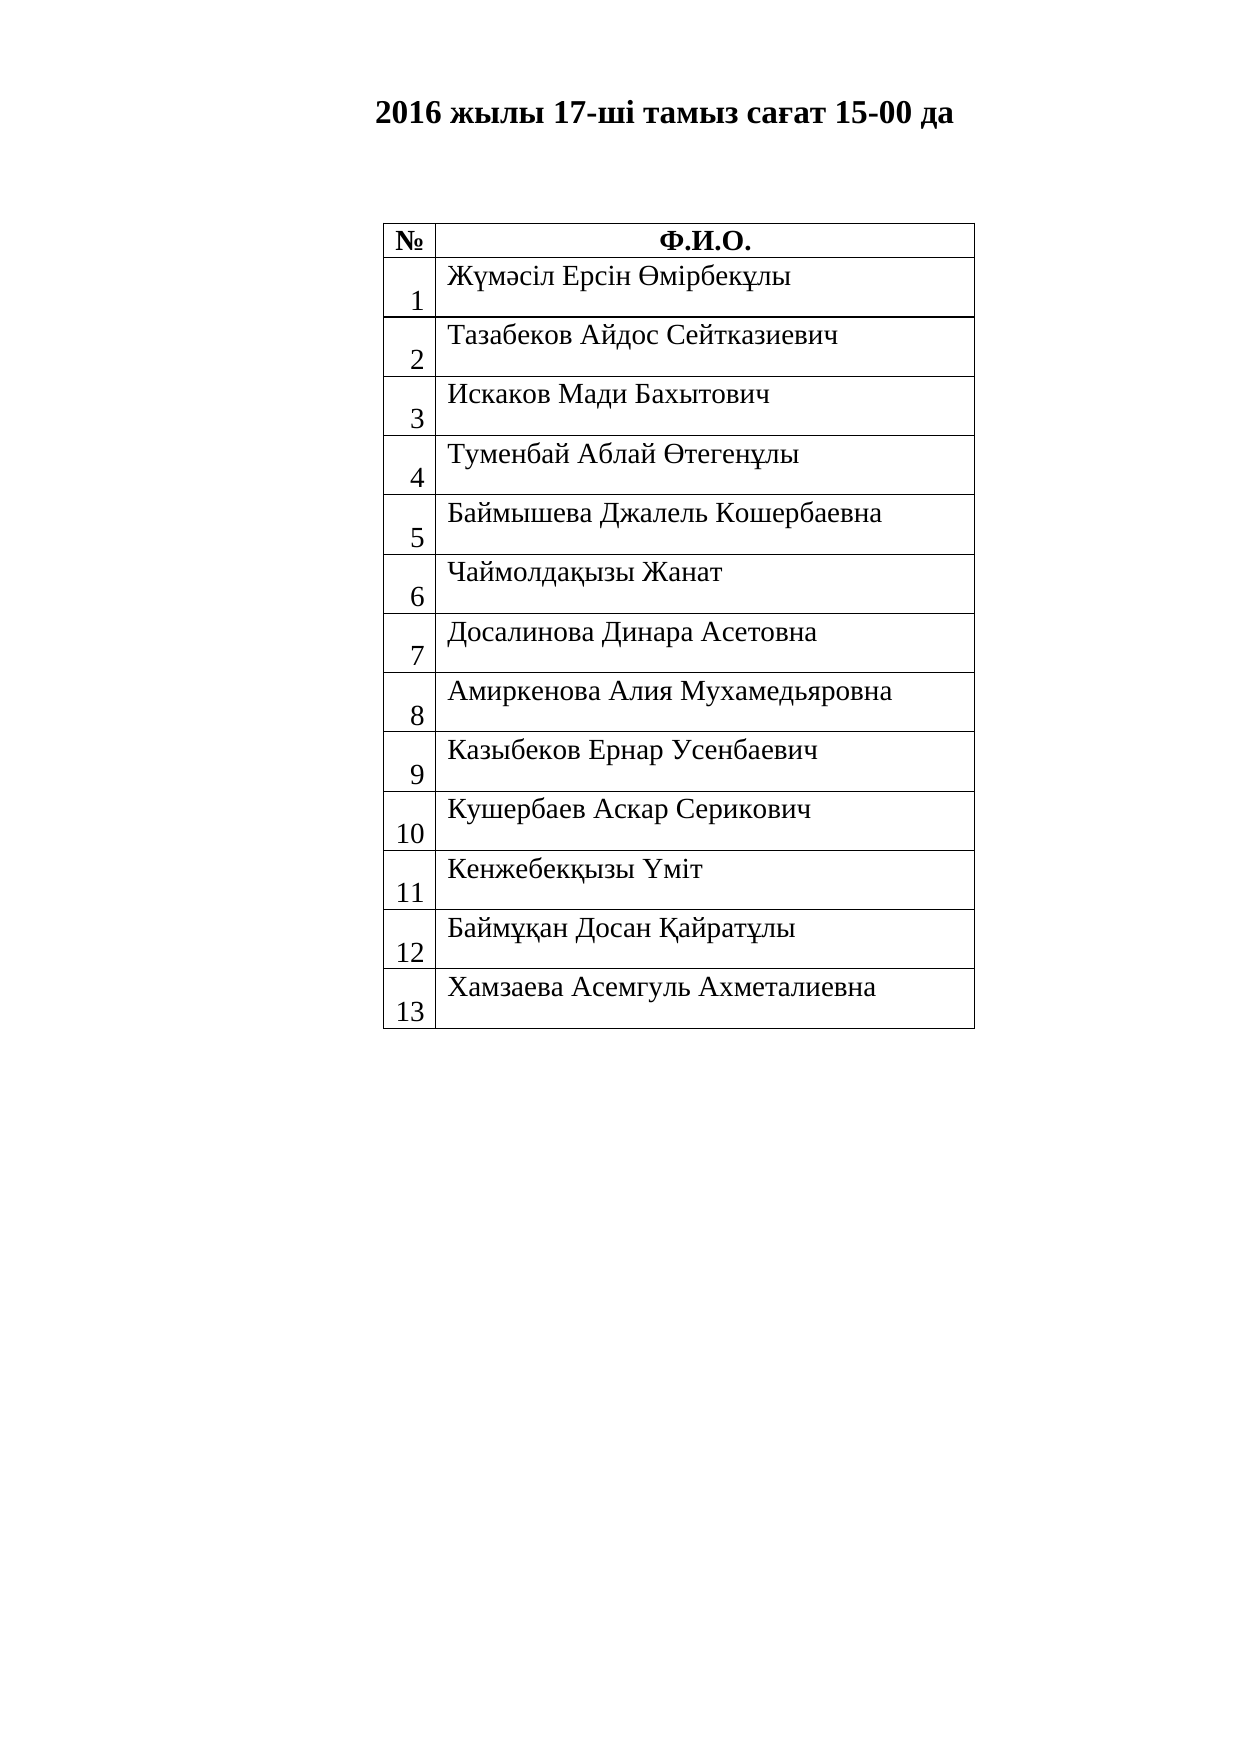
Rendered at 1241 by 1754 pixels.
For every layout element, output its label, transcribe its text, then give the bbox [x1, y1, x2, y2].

table_cell Досалинова Динара Асетовна [436, 614, 974, 672]
table_cell Чаймолдақызы Жанат [436, 555, 974, 613]
table_cell 12 [384, 910, 435, 968]
table_cell 10 [384, 792, 435, 850]
table_cell Кушербаев Аскар Серикович [436, 792, 974, 850]
table_cell Жүмәсіл Ерсін Өмірбекұлы [436, 258, 974, 316]
table_cell 8 [384, 673, 435, 731]
table_cell Искаков Мади Бахытович [436, 377, 974, 435]
table_cell 6 [384, 555, 435, 613]
table_header № [384, 224, 435, 257]
table_cell 9 [384, 732, 435, 791]
table_cell 11 [384, 851, 435, 909]
table_header Ф.И.О. [436, 224, 974, 257]
table_cell 4 [384, 436, 435, 494]
table_cell 1 [384, 258, 435, 316]
table_cell 5 [384, 495, 435, 553]
table_cell Амиркенова Алия Мухамедьяровна [436, 673, 974, 731]
table_cell Тазабеков Айдос Сейтказиевич [436, 318, 974, 376]
table_cell Казыбеков Ернар Усенбаевич [436, 732, 974, 791]
table_cell Кенжебекқызы Үміт [436, 851, 974, 909]
table_cell 2 [384, 318, 435, 376]
text 2016 жылы 17-ші тамыз сағат 15-00 да [177, 93, 1152, 131]
table_cell 7 [384, 614, 435, 672]
table_cell Баймышева Джалель Кошербаевна [436, 495, 974, 553]
table_cell 13 [384, 969, 435, 1028]
table_cell Хамзаева Асемгуль Ахметалиевна [436, 969, 974, 1028]
table_cell Баймұқан Досан Қайратұлы [436, 910, 974, 968]
table_cell Туменбай Аблай Өтегенұлы [436, 436, 974, 494]
table_cell 3 [384, 377, 435, 435]
